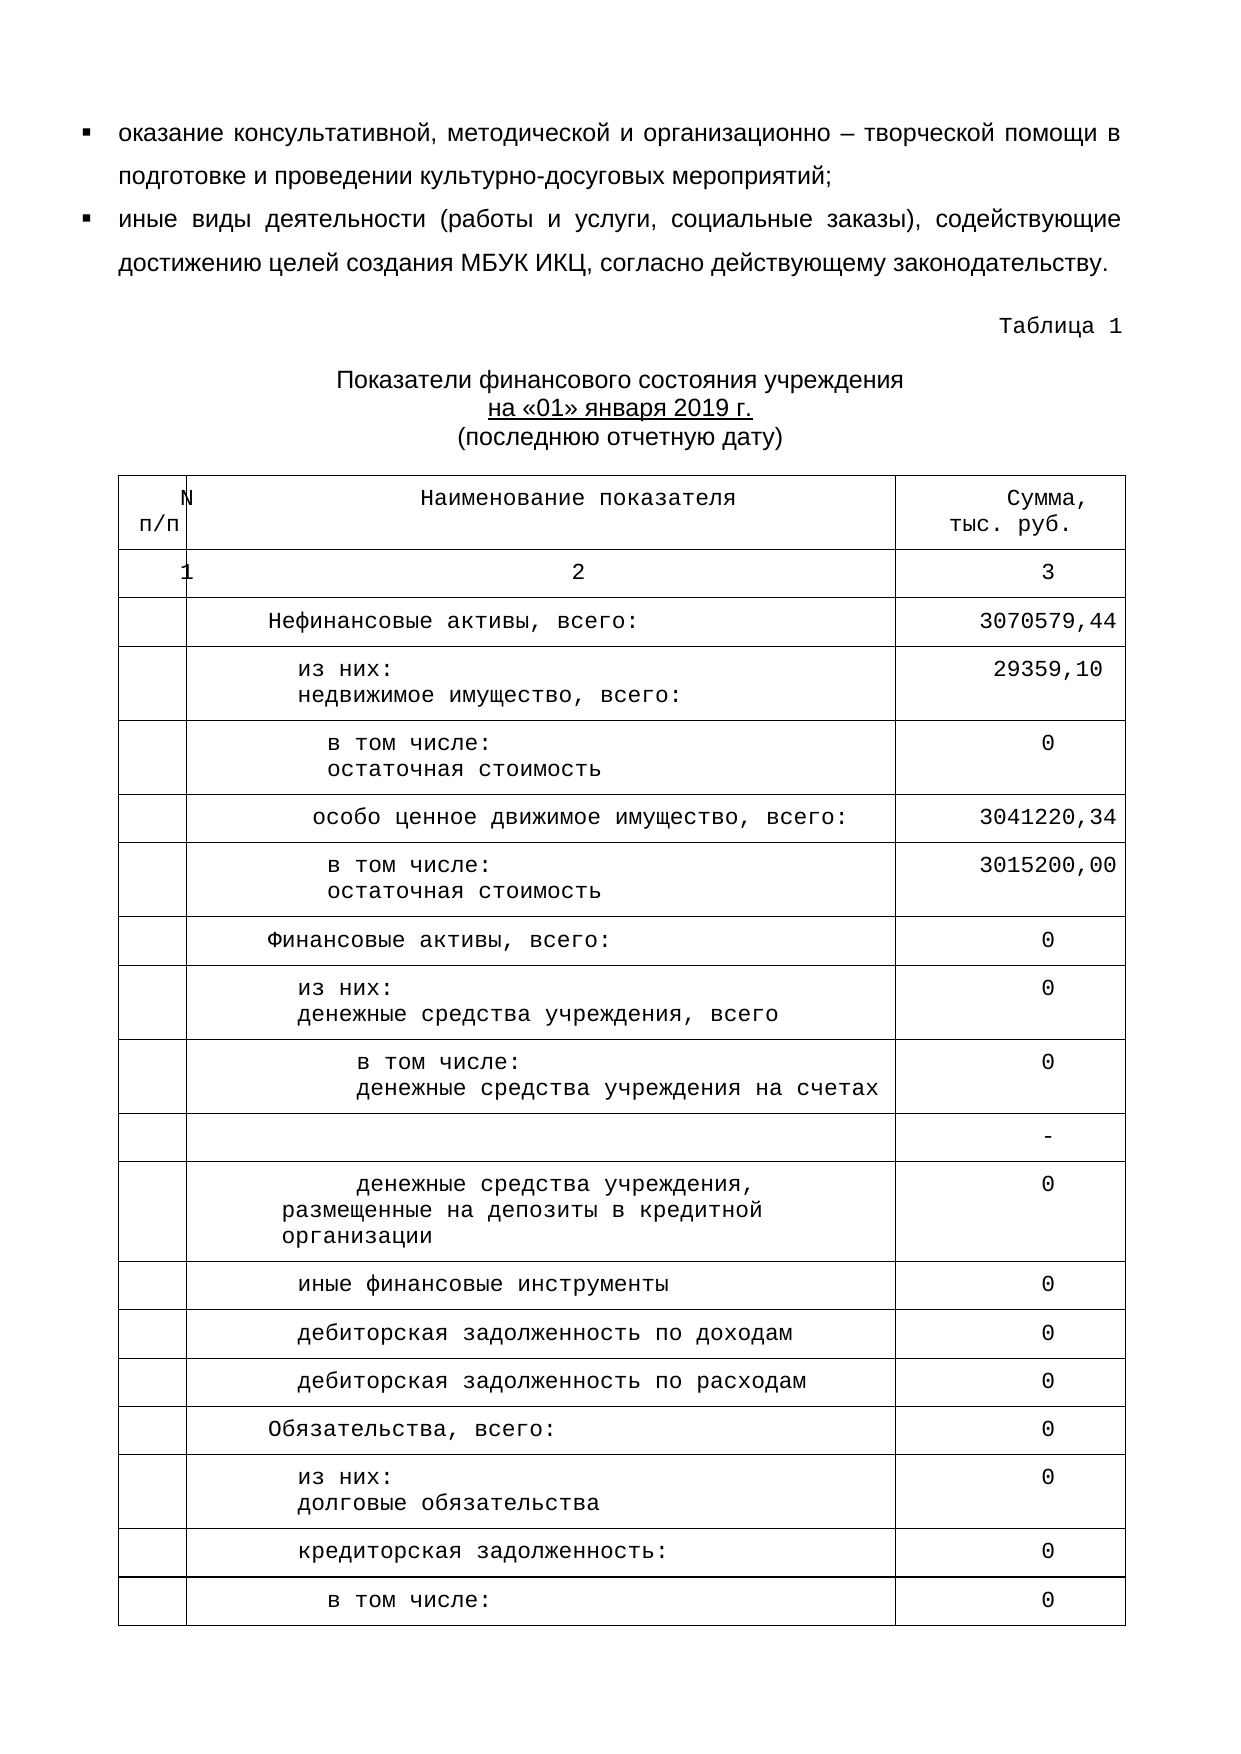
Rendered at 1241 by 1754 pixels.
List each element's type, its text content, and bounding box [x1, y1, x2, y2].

table_cell 3 [896, 550, 1125, 597]
table_cell из них: долговые обязательства [187, 1455, 895, 1528]
table_cell [119, 1310, 186, 1358]
table_header Сумма, тыс. руб. [896, 476, 1125, 549]
table_cell 0 [896, 721, 1125, 794]
table_cell [119, 1529, 186, 1576]
table_cell в том числе: остаточная стоимость [187, 843, 895, 916]
table_cell [119, 1262, 186, 1309]
table_cell дебиторская задолженность по доходам [187, 1310, 895, 1358]
table_cell 0 [896, 1040, 1125, 1113]
table_cell в том числе: остаточная стоимость [187, 721, 895, 794]
table_cell - [896, 1114, 1125, 1161]
list оказание консультативной, методической и организационно – творческой помощи в подготовке и проведении культурно-досуговых мероприятий; [81, 118, 1122, 190]
table_cell [119, 1359, 186, 1406]
table_cell из них: денежные средства учреждения, всего [187, 966, 895, 1039]
table_cell [187, 1114, 895, 1161]
table_cell [119, 917, 186, 964]
table_cell 0 [896, 1310, 1125, 1358]
table_cell [119, 843, 186, 916]
text (последнюю отчетную дату) [118, 422, 1122, 451]
table_cell [119, 1578, 186, 1625]
table_cell 0 [896, 1529, 1125, 1576]
table_cell [119, 1114, 186, 1161]
table_cell в том числе: денежные средства учреждения на счетах [187, 1040, 895, 1113]
table_cell 29359,10 [896, 647, 1125, 720]
text Таблица 1 [118, 315, 1122, 341]
text на «01» января 2019 г. [118, 393, 1122, 422]
table_cell [119, 1162, 186, 1261]
table_cell [119, 1040, 186, 1113]
table_cell [119, 1455, 186, 1528]
table_cell 0 [896, 1578, 1125, 1625]
table_cell дебиторская задолженность по расходам [187, 1359, 895, 1406]
table_cell Финансовые активы, всего: [187, 917, 895, 964]
table_cell иные финансовые инструменты [187, 1262, 895, 1309]
table_cell Нефинансовые активы, всего: [187, 598, 895, 646]
table_cell денежные средства учреждения, размещенные на депозиты в кредитной организации [187, 1162, 895, 1261]
table_cell 3070579,44 [896, 598, 1125, 646]
table_cell 3041220,34 [896, 795, 1125, 842]
table_cell 0 [896, 1407, 1125, 1454]
table_cell [119, 795, 186, 842]
table_cell кредиторская задолженность: [187, 1529, 895, 1576]
list иные виды деятельности (работы и услуги, социальные заказы), содействующие достижению целей создания МБУК ИКЦ, согласно действующему законодательству. [81, 204, 1122, 276]
table_cell 0 [896, 917, 1125, 964]
table_cell 0 [896, 1162, 1125, 1261]
table_cell 3015200,00 [896, 843, 1125, 916]
table_cell из них: недвижимое имущество, всего: [187, 647, 895, 720]
table_cell [119, 1407, 186, 1454]
table_cell 2 [187, 550, 895, 597]
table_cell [187, 1578, 895, 1625]
table_header Наименование показателя [187, 476, 895, 549]
table_cell 1 [119, 550, 186, 597]
table_cell 0 [896, 1262, 1125, 1309]
table_cell 0 [896, 1359, 1125, 1406]
table_cell [119, 598, 186, 646]
table_cell Обязательства, всего: [187, 1407, 895, 1454]
text Показатели финансового состояния учреждения [118, 365, 1122, 393]
table_cell 0 [896, 1455, 1125, 1528]
table_cell [119, 647, 186, 720]
table_cell особо ценное движимое имущество, всего: [187, 795, 895, 842]
table_cell [119, 721, 186, 794]
table_cell [119, 966, 186, 1039]
table_cell 0 [896, 966, 1125, 1039]
table_header N п/п [119, 476, 186, 549]
